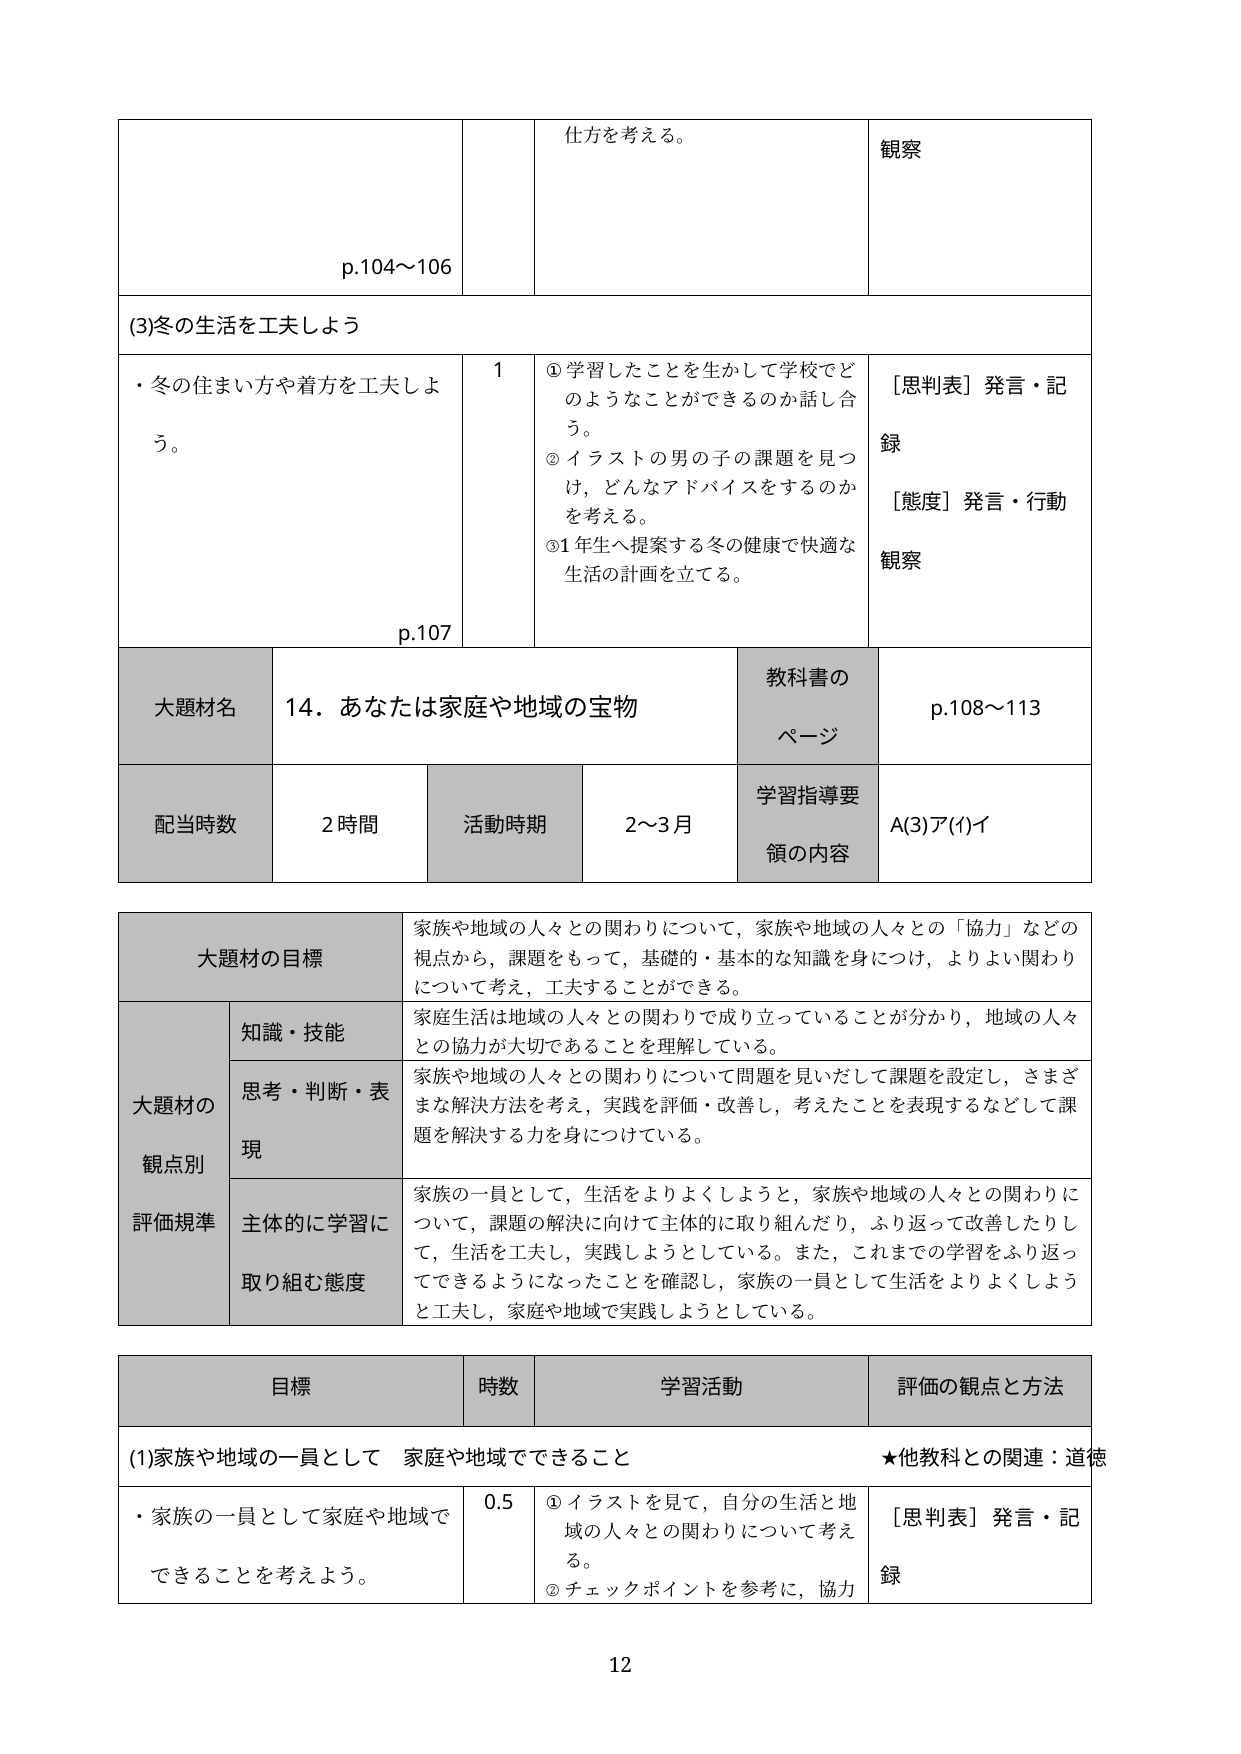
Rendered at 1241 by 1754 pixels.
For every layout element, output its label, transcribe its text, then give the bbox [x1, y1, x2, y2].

table_header 学習活動 [535, 1356, 868, 1426]
table_cell 大題材の 観点別 評価規準 [119, 1002, 229, 1325]
table_cell 2時間 [273, 765, 427, 882]
table_cell 2～3月 [583, 765, 737, 882]
table_cell 1 [463, 355, 534, 647]
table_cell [869, 120, 1091, 294]
table_header 大題材の目標 [119, 913, 402, 1001]
table_cell 思考・判断・表現 [230, 1061, 402, 1178]
table_cell 0.5 [464, 1487, 534, 1603]
table_cell ・冬の住まい方や着方を工夫しよう。 p.107 [119, 355, 462, 647]
table_header 目標 [119, 1356, 463, 1426]
table_cell 家庭生活は地域の人々との関わりで成り立っていることが分かり，地域の人々との協力が大切であることを理解している。 [403, 1002, 1091, 1060]
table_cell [535, 120, 868, 294]
table_cell A(3)ア(ｲ)イ [879, 765, 1091, 882]
table_cell 家族の一員として，生活をよりよくしようと，家族や地域の人々との関わりについて，課題の解決に向けて主体的に取り組んだり，ふり返って改善したりして，生活を工夫し，実践しようとしている。また，これまでの学習をふり返ってできるようになったことを確認し，家族の一員として生活をよりよくしようと工夫し，家庭や地域で実践しようとしている。 [403, 1179, 1091, 1325]
table_header 評価の観点と方法 [869, 1356, 1091, 1426]
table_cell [535, 1487, 868, 1603]
table_header 時数 [464, 1356, 534, 1426]
table_cell 主体的に学習に取り組む態度 [230, 1179, 402, 1325]
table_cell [119, 1487, 463, 1603]
table_cell 活動時期 [428, 765, 582, 882]
table_cell ①学習したことを生かして学校でどのようなことができるのか話し合う。 ②イラストの男の子の課題を見つけ，どんなアドバイスをするのかを考える。 ③1年生へ提案する冬の健康で快適な生活の計画を立てる。 [535, 355, 868, 647]
table_cell ［思判表］発言・記録 [869, 1487, 1091, 1603]
table_cell (1)家族や地域の一員として 家庭や地域でできること ★他教科との関連：道徳 [119, 1427, 1091, 1486]
table_cell 3 [463, 120, 534, 294]
table_cell 教科書の ページ [738, 648, 878, 764]
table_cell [119, 120, 462, 294]
table_header 家族や地域の人々との関わりについて，家族や地域の人々との「協力」などの視点から，課題をもって，基礎的・基本的な知識を身につけ，よりよい関わりについて考え，工夫することができる。 [403, 913, 1091, 1001]
table_cell 配当時数 [119, 765, 272, 882]
table_cell 知識・技能 [230, 1002, 402, 1060]
table_cell ［思判表］発言・記録 ［態度］発言・行動観察 [869, 355, 1091, 647]
table_cell p.108～113 [879, 648, 1091, 764]
table_cell 大題材名 [119, 648, 272, 764]
table_cell 家族や地域の人々との関わりについて問題を見いだして課題を設定し，さまざまな解決方法を考え，実践を評価・改善し，考えたことを表現するなどして課題を解決する力を身につけている。 [403, 1061, 1091, 1178]
table_cell 学習指導要領の内容 [738, 765, 878, 882]
table_cell (3)冬の生活を工夫しよう [119, 296, 1091, 354]
table_cell 14．あなたは家庭や地域の宝物 [273, 648, 737, 764]
